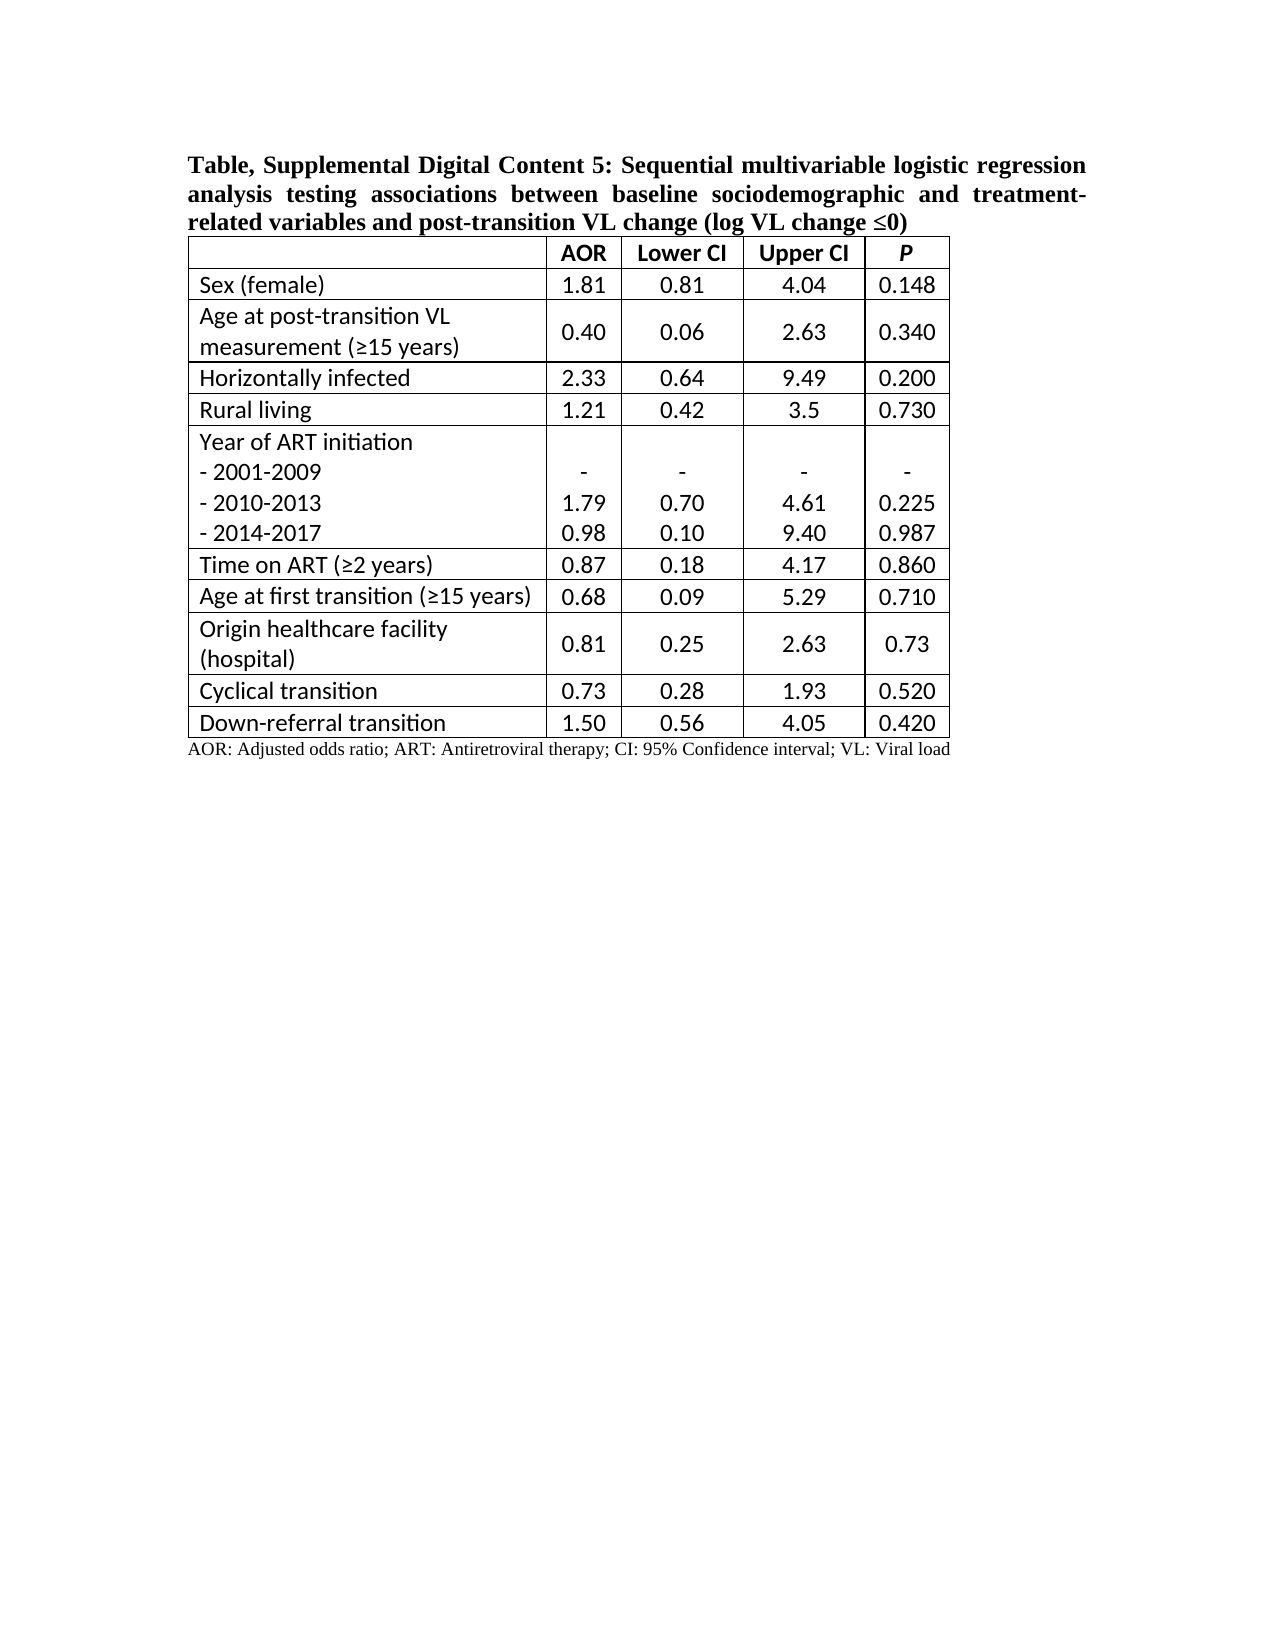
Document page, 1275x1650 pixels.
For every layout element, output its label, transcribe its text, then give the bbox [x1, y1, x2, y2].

table_cell 0.68 [547, 580, 621, 612]
table_cell 1.93 [744, 675, 864, 706]
table_cell 3.5 [744, 394, 864, 424]
table_cell Horizontally infected [189, 363, 546, 393]
table_cell 0.25 [622, 613, 743, 674]
table_cell 0.710 [866, 580, 949, 612]
table_cell 0.28 [622, 675, 743, 706]
table_header AOR [547, 237, 621, 268]
table_cell Rural living [189, 394, 546, 424]
text Table, Supplemental Digital Content 5: Sequential multivariable logistic regression analysis testing associations between baseline sociodemographic and treatment-related variables and post-transition VL change (log VL change ≤0) [187, 150, 1087, 236]
table_header [189, 237, 546, 268]
table_cell - 0.225 0.987 [866, 426, 949, 548]
table_cell 5.29 [744, 580, 864, 612]
table_cell Sex (female) [189, 269, 546, 299]
table_cell Down-referral transition [189, 707, 546, 737]
table_cell Time on ART (≥2 years) [189, 549, 546, 579]
table_cell 0.40 [547, 300, 621, 361]
table_cell 0.730 [866, 394, 949, 424]
table_cell 4.05 [744, 707, 864, 737]
table_cell - 0.70 0.10 [622, 426, 743, 548]
table_cell 0.09 [622, 580, 743, 612]
table_cell Cyclical transition [189, 675, 546, 706]
table_cell 9.49 [744, 363, 864, 393]
table_cell 2.63 [744, 613, 864, 674]
table_cell - 4.61 9.40 [744, 426, 864, 548]
table_cell 4.17 [744, 549, 864, 579]
table_cell 0.200 [866, 363, 949, 393]
table_cell 0.520 [866, 675, 949, 706]
table_cell 2.63 [744, 300, 864, 361]
table_cell 0.340 [866, 300, 949, 361]
text AOR: Adjusted odds ratio; ART: Antiretroviral therapy; CI: 95% Confidence interval; VL: Viral load [187, 738, 1087, 760]
table_cell 0.81 [547, 613, 621, 674]
table_cell 0.18 [622, 549, 743, 579]
table_cell 1.81 [547, 269, 621, 299]
table_cell 2.33 [547, 363, 621, 393]
table_cell 0.73 [866, 613, 949, 674]
table_header Upper CI [744, 237, 864, 268]
table_header P [866, 237, 949, 268]
table_cell 0.56 [622, 707, 743, 737]
table_cell 0.64 [622, 363, 743, 393]
table_cell 0.06 [622, 300, 743, 361]
table_cell 0.860 [866, 549, 949, 579]
table_cell 4.04 [744, 269, 864, 299]
table_cell 1.50 [547, 707, 621, 737]
table_cell Age at post-transition VL measurement (≥15 years) [189, 300, 546, 361]
table_cell 0.87 [547, 549, 621, 579]
table_header Lower CI [622, 237, 743, 268]
table_cell 0.73 [547, 675, 621, 706]
table_cell 0.81 [622, 269, 743, 299]
table_cell 0.42 [622, 394, 743, 424]
table_cell 0.148 [866, 269, 949, 299]
table_cell Age at first transition (≥15 years) [189, 580, 546, 612]
table_cell - 1.79 0.98 [547, 426, 621, 548]
table_cell 0.420 [866, 707, 949, 737]
table_cell 1.21 [547, 394, 621, 424]
table_cell Year of ART initiation - 2001-2009 - 2010-2013 - 2014-2017 [189, 426, 546, 548]
table_cell Origin healthcare facility (hospital) [189, 613, 546, 674]
